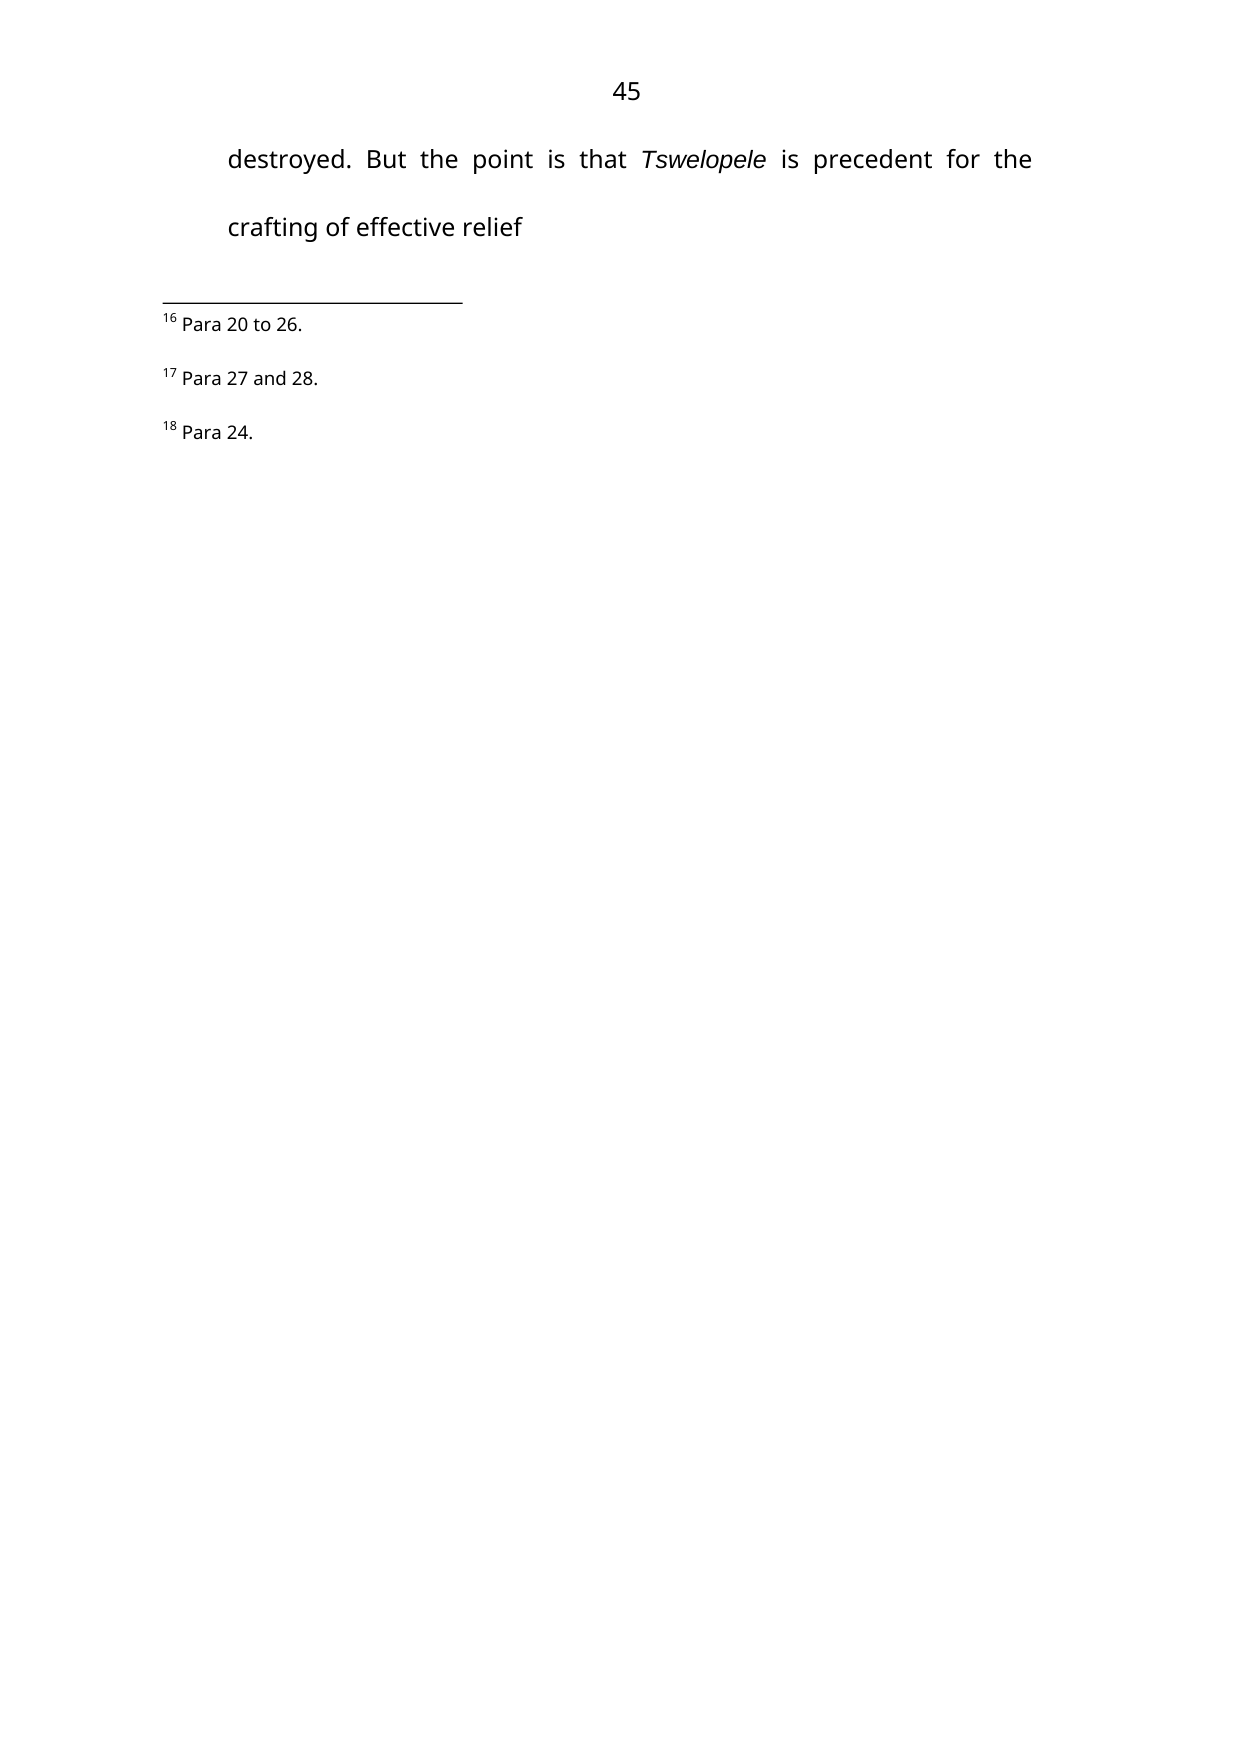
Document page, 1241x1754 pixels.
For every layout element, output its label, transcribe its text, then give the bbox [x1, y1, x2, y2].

text 17 Para 27 and 28. [162, 364, 1103, 391]
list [162, 142, 1032, 244]
text 18 Para 24. [162, 417, 1103, 445]
text 16 Para 20 to 26. [162, 309, 1103, 336]
